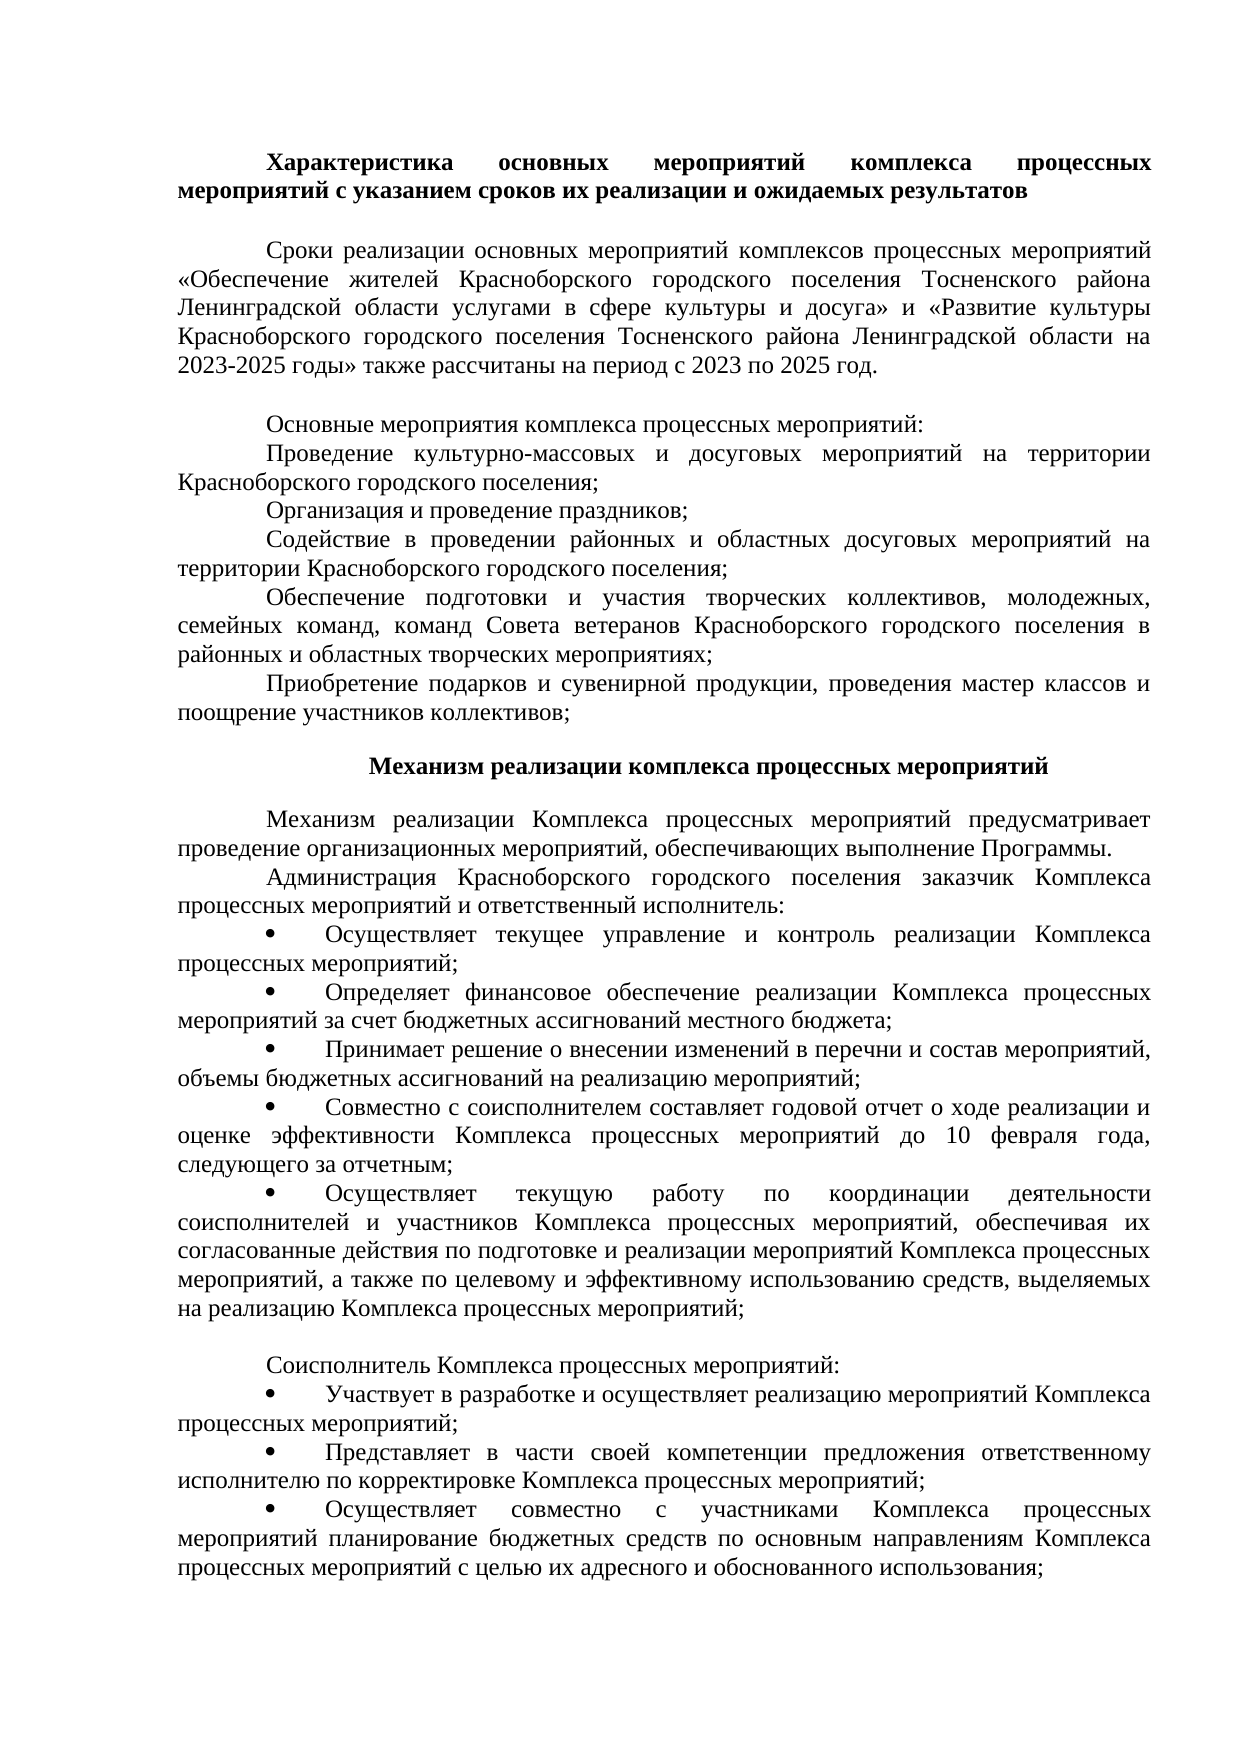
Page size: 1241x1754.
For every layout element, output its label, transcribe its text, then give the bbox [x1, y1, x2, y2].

text Содействие в проведении районных и областных досуговых мероприятий на территории Красноборского городского поселения; [177, 524, 1152, 582]
list Осуществляет совместно с участниками Комплекса процессных мероприятий планирование бюджетных средств по основным направлениям Комплекса процессных мероприятий с целью их адресного и обоснованного использования; [177, 1494, 1152, 1580]
text Механизм реализации комплекса процессных мероприятий [177, 754, 1152, 779]
list Осуществляет текущую работу по координации деятельности соисполнителей и участников Комплекса процессных мероприятий, обеспечивая их согласованные действия по подготовке и реализации мероприятий Комплекса процессных мероприятий, а также по целевому и эффективному использованию средств, выделяемых на реализацию Комплекса процессных мероприятий; [177, 1178, 1152, 1322]
text Проведение культурно-массовых и досуговых мероприятий на территории Красноборского городского поселения; [177, 438, 1152, 495]
list Совместно с соисполнителем составляет годовой отчет о ходе реализации и оценке эффективности Комплекса процессных мероприятий до 10 февраля года, следующего за отчетным; [177, 1092, 1152, 1178]
list Осуществляет текущее управление и контроль реализации Комплекса процессных мероприятий; [177, 919, 1152, 977]
list Принимает решение о внесении изменений в перечни и состав мероприятий, объемы бюджетных ассигнований на реализацию мероприятий; [177, 1034, 1152, 1092]
text Сроки реализации основных мероприятий комплексов процессных мероприятий «Обеспечение жителей Красноборского городского поселения Тосненского района Ленинградской области услугами в сфере культуры и досуга» и «Развитие культуры Красноборского городского поселения Тосненского района Ленинградской области на 2023-2025 годы» также рассчитаны на период с 2023 по 2025 год. [177, 235, 1152, 379]
text Приобретение подарков и сувенирной продукции, проведения мастер классов и поощрение участников коллективов; [177, 668, 1152, 725]
text Характеристика основных мероприятий комплекса процессных мероприятий с указанием сроков их реализации и ожидаемых результатов [177, 147, 1152, 204]
list Представляет в части своей компетенции предложения ответственному исполнителю по корректировке Комплекса процессных мероприятий; [177, 1437, 1152, 1494]
text Организация и проведение праздников; [177, 495, 1152, 524]
text Механизм реализации Комплекса процессных мероприятий предусматривает проведение организационных мероприятий, обеспечивающих выполнение Программы. [177, 804, 1152, 862]
text Обеспечение подготовки и участия творческих коллективов, молодежных, семейных команд, команд Совета ветеранов Красноборского городского поселения в районных и областных творческих мероприятиях; [177, 582, 1152, 668]
text Соисполнитель Комплекса процессных мероприятий: [177, 1350, 1152, 1379]
list Определяет финансовое обеспечение реализации Комплекса процессных мероприятий за счет бюджетных ассигнований местного бюджета; [177, 977, 1152, 1034]
list Участвует в разработке и осуществляет реализацию мероприятий Комплекса процессных мероприятий; [177, 1379, 1152, 1437]
text Основные мероприятия комплекса процессных мероприятий: [177, 409, 1152, 438]
text Администрация Красноборского городского поселения заказчик Комплекса процессных мероприятий и ответственный исполнитель: [177, 862, 1152, 919]
